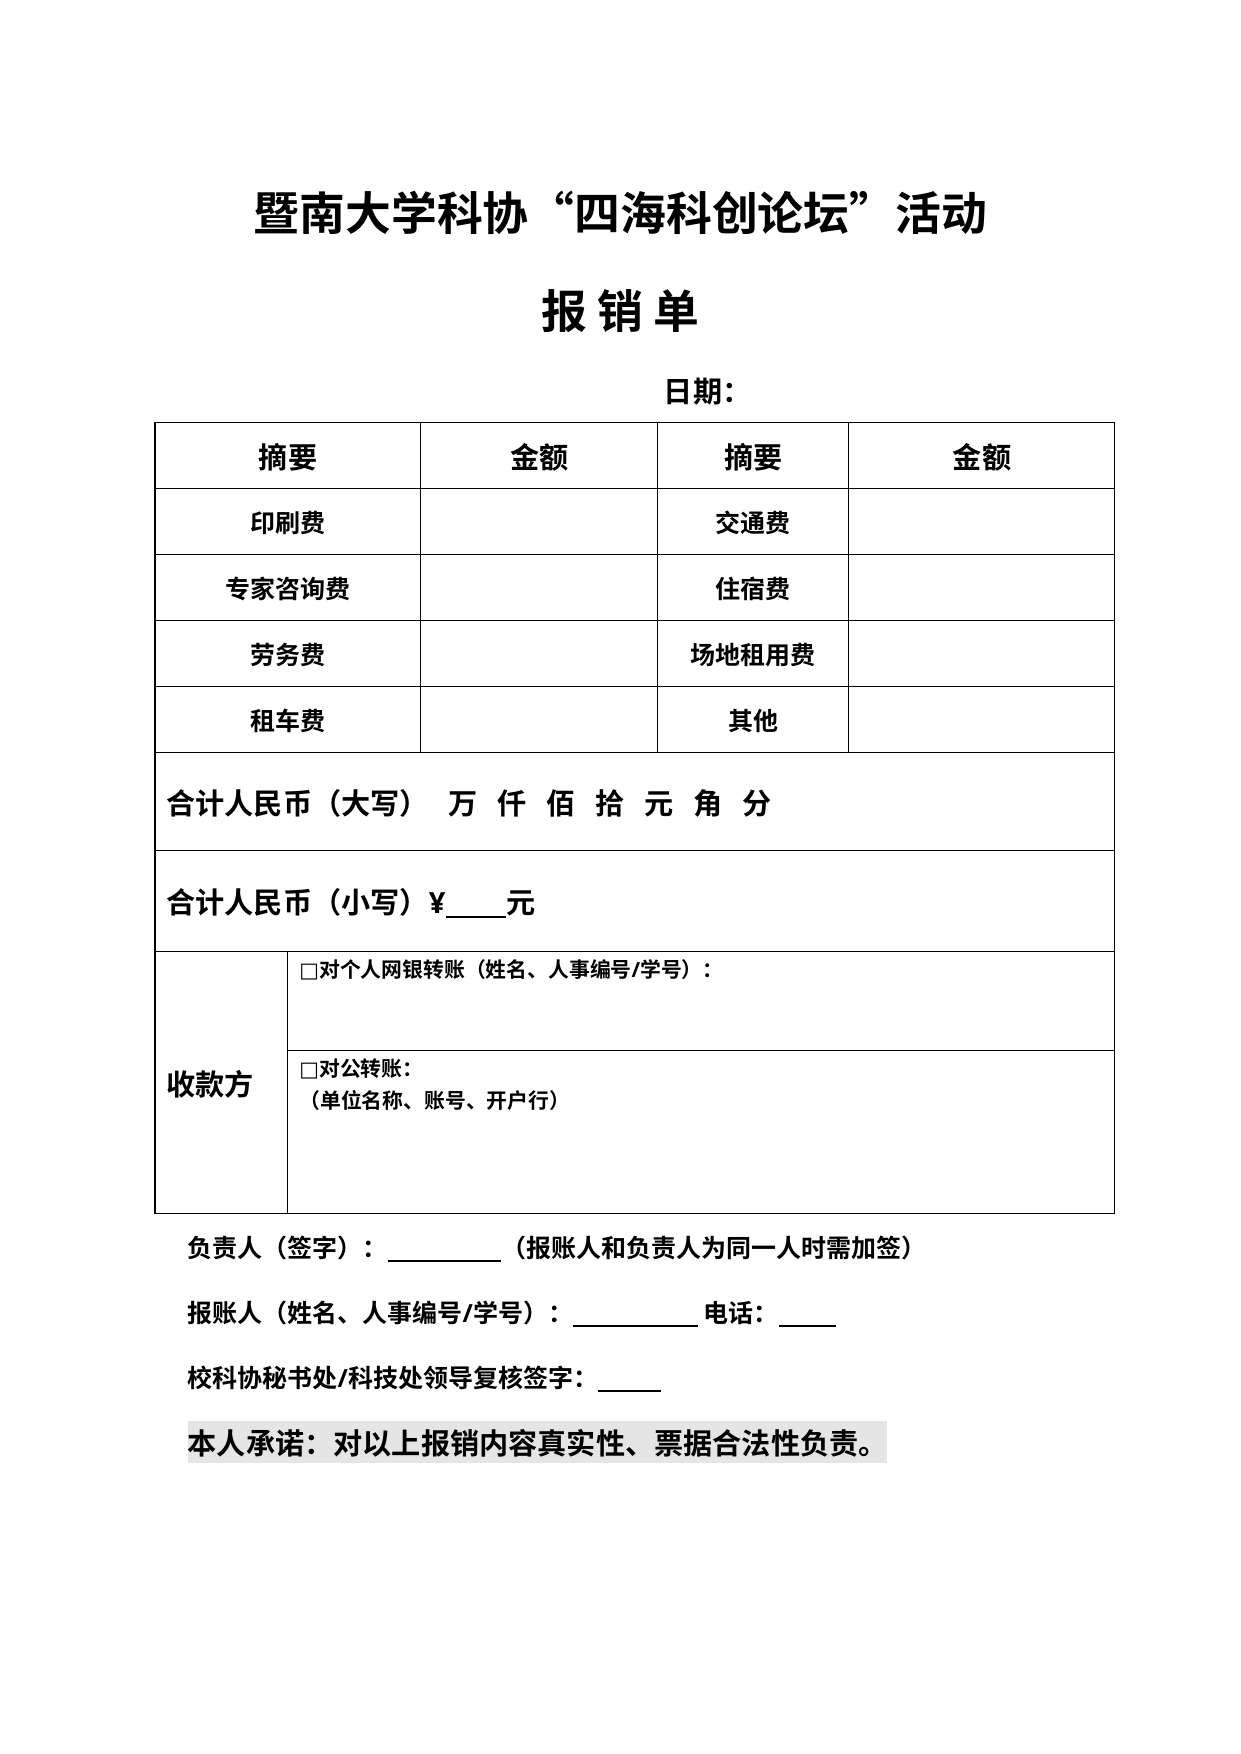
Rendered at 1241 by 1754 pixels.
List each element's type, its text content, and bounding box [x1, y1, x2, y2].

table_cell [849, 489, 1114, 554]
table_cell 住宿费 [658, 555, 848, 620]
table_cell 合计人民币（小写）¥ 元 [156, 851, 1114, 951]
text 日期： [187, 357, 1053, 422]
table_cell 专家咨询费 [156, 555, 420, 620]
table_header 金额 [849, 423, 1114, 488]
table_cell [421, 621, 657, 686]
table_cell 合计人民币（大写） 万 仟 佰 拾 元 角 分 [156, 753, 1114, 849]
table_cell 租车费 [156, 687, 420, 752]
table_cell [849, 555, 1114, 620]
table_cell 印刷费 [156, 489, 420, 554]
table_cell [421, 555, 657, 620]
table_cell [421, 687, 657, 752]
table_header 摘要 [658, 423, 848, 488]
table_cell [849, 687, 1114, 752]
table_cell [421, 489, 657, 554]
table_header 金额 [421, 423, 657, 488]
table_cell □对个人网银转账（姓名、人事编号/学号）： [288, 952, 1114, 1050]
table_cell 劳务费 [156, 621, 420, 686]
table_cell [849, 621, 1114, 686]
table_cell □对公转账： （单位名称、账号、开户行） [288, 1051, 1114, 1213]
text 负责人（签字）： （报账人和负责人为同一人时需加签） [187, 1214, 1053, 1279]
table_cell 交通费 [658, 489, 848, 554]
text 本人承诺：对以上报销内容真实性、票据合法性负责。 [187, 1409, 1053, 1474]
text 校科协秘书处/科技处领导复核签字： [187, 1344, 1053, 1409]
table_cell 其他 [658, 687, 848, 752]
text 报账人（姓名、人事编号/学号）： 电话： [187, 1279, 1053, 1344]
table_header 摘要 [156, 423, 420, 488]
table_cell 收款方 [156, 952, 287, 1213]
text 报 销 单 [187, 259, 1053, 357]
text 暨南大学科协“四海科创论坛”活动 [187, 162, 1053, 259]
table_cell 场地租用费 [658, 621, 848, 686]
